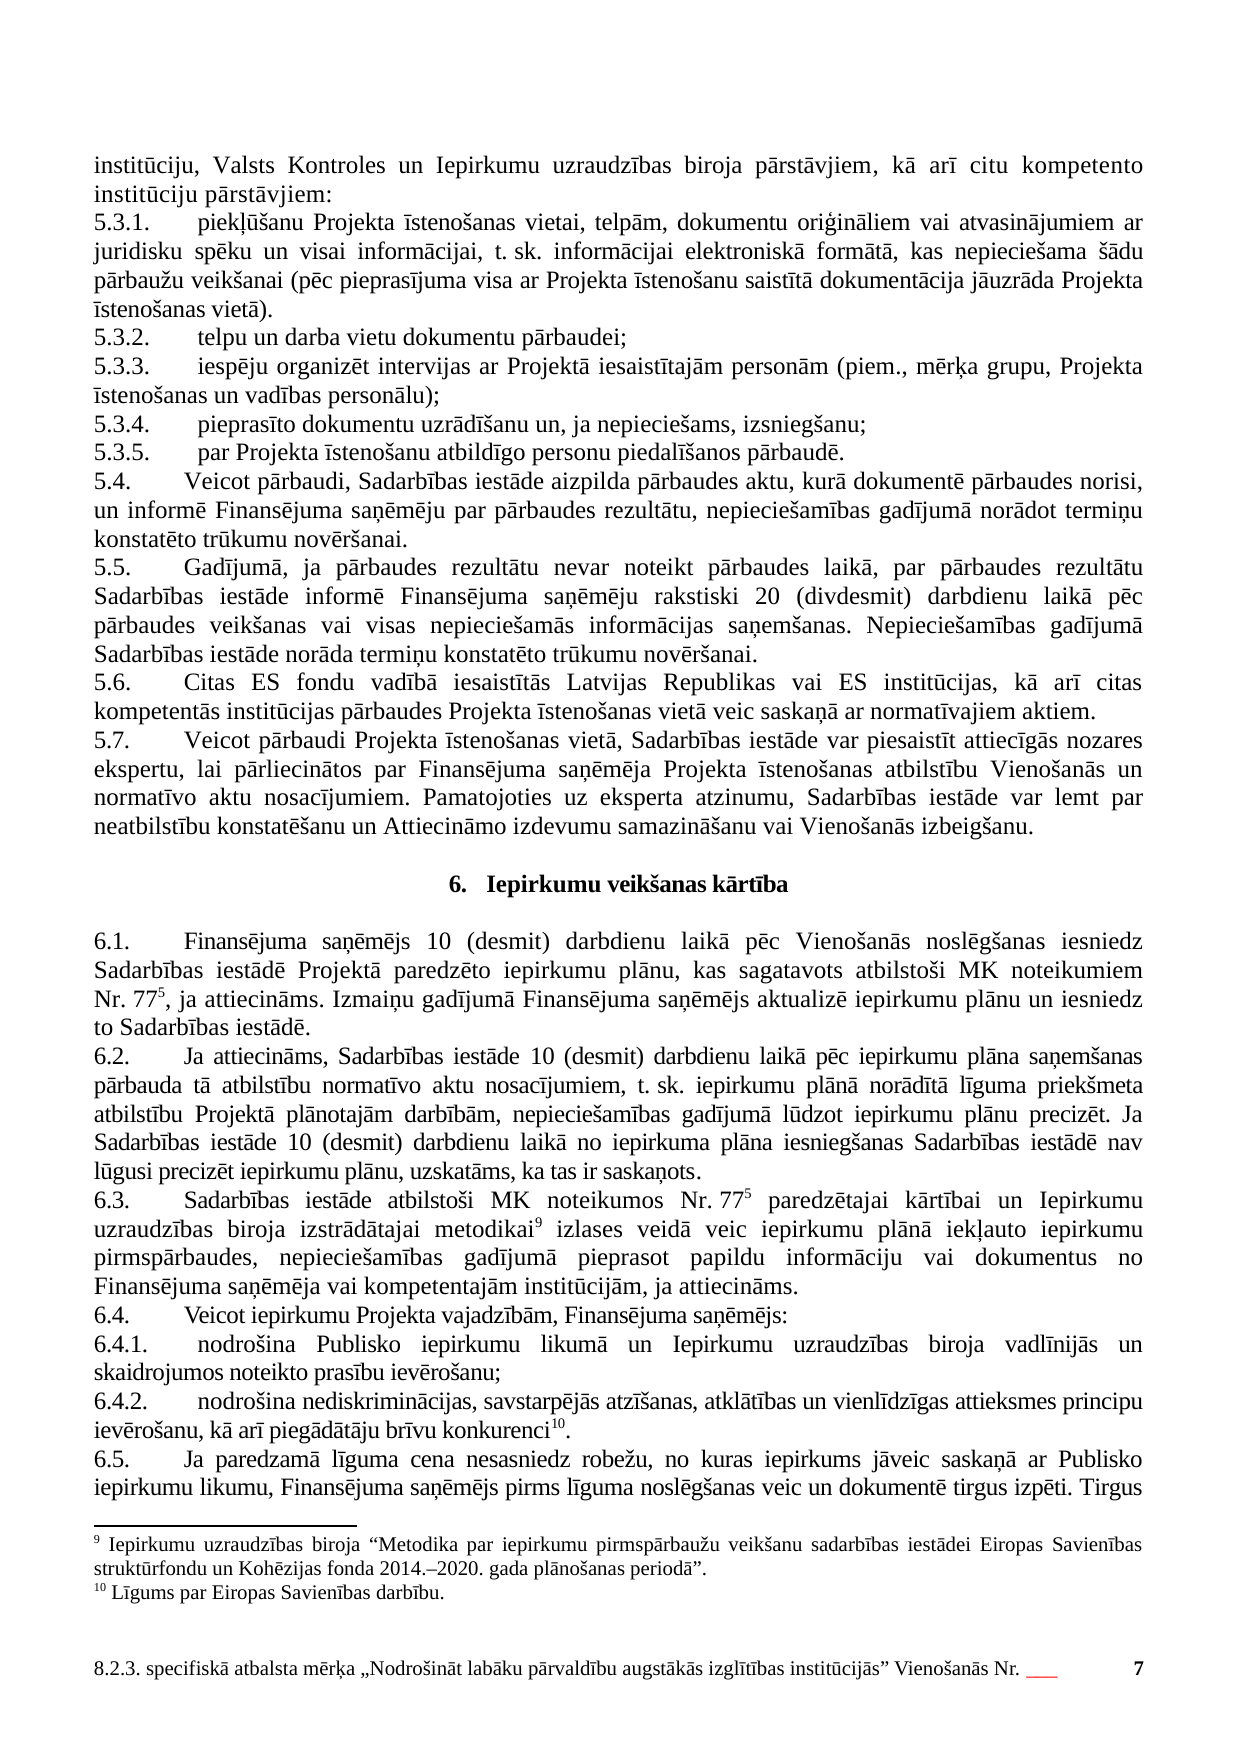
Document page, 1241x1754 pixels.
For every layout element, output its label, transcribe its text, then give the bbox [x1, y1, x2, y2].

list nodrošina nediskriminācijas, savstarpējās atzīšanas, atklātības un vienlīdzīgas attieksmes principu ievērošanu, kā arī piegādātāju brīvu konkurenci. [94, 1386, 1144, 1444]
list nodrošina Publisko iepirkumu likumā un Iepirkumu uzraudzības biroja vadlīnijās un skaidrojumos noteikto prasību ievērošanu; [94, 1329, 1144, 1386]
list piekļūšanu Projekta īstenošanas vietai, telpām, dokumentu oriģināliem vai atvasinājumiem ar juridisku spēku un visai informācijai, t. sk. informācijai elektroniskā formātā, kas nepieciešama šādu pārbaužu veikšanai (pēc pieprasījuma visa ar Projekta īstenošanu saistītā dokumentācija jāuzrāda Projekta īstenošanas vietā). [94, 207, 1144, 322]
list Ja attiecināms, Sadarbības iestāde 10 (desmit) darbdienu laikā pēc iepirkumu plāna saņemšanas pārbauda tā atbilstību normatīvo aktu nosacījumiem, t. sk. iepirkumu plānā norādītā līguma priekšmeta atbilstību Projektā plānotajām darbībām, nepieciešamības gadījumā lūdzot iepirkumu plānu precizēt. Ja Sadarbības iestāde 10 (desmit) darbdienu laikā no iepirkuma plāna iesniegšanas Sadarbības iestādē nav lūgusi precizēt iepirkumu plānu, uzskatāms, ka tas ir saskaņots. [94, 1041, 1144, 1185]
list pieprasīto dokumentu uzrādīšanu un, ja nepieciešams, izsniegšanu; [94, 409, 1144, 437]
list par Projekta īstenošanu atbildīgo personu piedalīšanos pārbaudē. [94, 437, 1144, 466]
list Finansējuma saņēmējs 10 (desmit) darbdienu laikā pēc Vienošanās noslēgšanas iesniedz Sadarbības iestādē Projektā paredzēto iepirkumu plānu, kas sagatavots atbilstoši MK noteikumiem Nr. 775, ja attiecināms. Izmaiņu gadījumā Finansējuma saņēmējs aktualizē iepirkumu plānu un iesniedz to Sadarbības iestādē. [94, 926, 1144, 1041]
list Veicot iepirkumu Projekta vajadzībām, Finansējuma saņēmējs: [94, 1300, 1144, 1329]
list Iepirkumu veikšanas kārtība [94, 869, 1144, 897]
list Gadījumā, ja pārbaudes rezultātu nevar noteikt pārbaudes laikā, par pārbaudes rezultātu Sadarbības iestāde informē Finansējuma saņēmēju rakstiski 20 (divdesmit) darbdienu laikā pēc pārbaudes veikšanas vai visas nepieciešamās informācijas saņemšanas. Nepieciešamības gadījumā Sadarbības iestāde norāda termiņu konstatēto trūkumu novēršanai. [94, 552, 1144, 667]
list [94, 150, 1144, 207]
list Veicot pārbaudi, Sadarbības iestāde aizpilda pārbaudes aktu, kurā dokumentē pārbaudes norisi, un informē Finansējuma saņēmēju par pārbaudes rezultātu, nepieciešamības gadījumā norādot termiņu konstatēto trūkumu novēršanai. [94, 466, 1144, 552]
list Citas ES fondu vadībā iesaistītās Latvijas Republikas vai ES institūcijas, kā arī citas kompetentās institūcijas pārbaudes Projekta īstenošanas vietā veic saskaņā ar normatīvajiem aktiem. [94, 667, 1144, 725]
list telpu un darba vietu dokumentu pārbaudei; [94, 322, 1144, 351]
list Veicot pārbaudi Projekta īstenošanas vietā, Sadarbības iestāde var piesaistīt attiecīgās nozares ekspertu, lai pārliecinātos par Finansējuma saņēmēja Projekta īstenošanas atbilstību Vienošanās un normatīvo aktu nosacījumiem. Pamatojoties uz eksperta atzinumu, Sadarbības iestāde var lemt par neatbilstību konstatēšanu un Attiecināmo izdevumu samazināšanu vai Vienošanās izbeigšanu. [94, 725, 1144, 840]
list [94, 1444, 1144, 1501]
list Sadarbības iestāde atbilstoši MK noteikumos Nr. 775 paredzētajai kārtībai un Iepirkumu uzraudzības biroja izstrādātajai metodikai izlases veidā veic iepirkumu plānā iekļauto iepirkumu pirmspārbaudes, nepieciešamības gadījumā pieprasot papildu informāciju vai dokumentus no Finansējuma saņēmēja vai kompetentajām institūcijām, ja attiecināms. [94, 1185, 1144, 1300]
list iespēju organizēt intervijas ar Projektā iesaistītajām personām (piem., mērķa grupu, Projekta īstenošanas un vadības personālu); [94, 351, 1144, 409]
